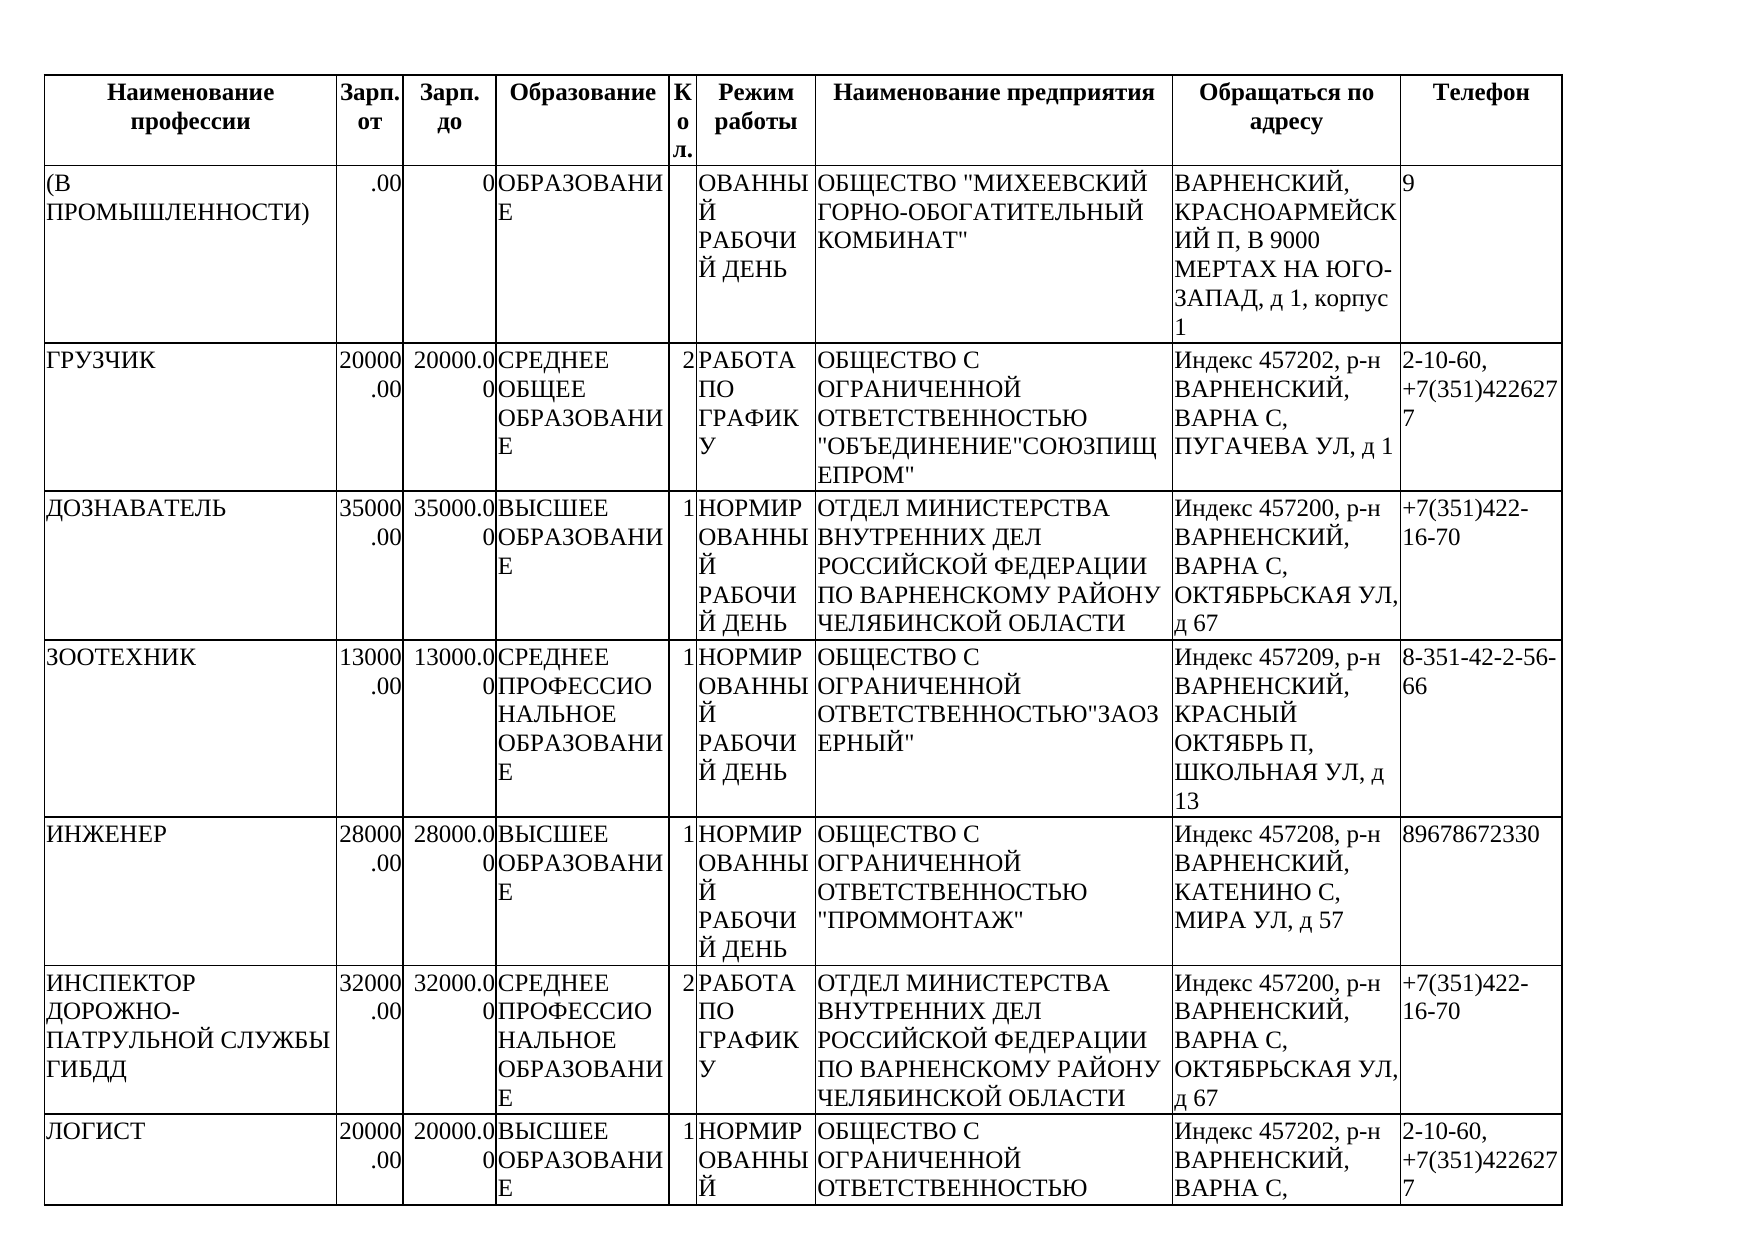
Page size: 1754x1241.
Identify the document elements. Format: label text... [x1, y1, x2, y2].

table_cell 20000.00 [337, 344, 402, 490]
table_cell ВЫСШЕЕ ОБРАЗОВАНИЕ [497, 492, 668, 639]
table_cell +7(351)422-16-70 [1401, 492, 1561, 639]
table_cell 65000.00 [337, 166, 402, 342]
table_cell ИНСПЕКТОР ДОРОЖНО-ПАТРУЛЬНОЙ СЛУЖБЫ ГИБДД [45, 966, 336, 1113]
table_cell Индекс 457209, р-н ВАРНЕНСКИЙ, КРАСНЫЙ ОКТЯБРЬ П, ШКОЛЬНАЯ УЛ, д 13 [1173, 641, 1400, 816]
table_cell 20000.00 [337, 1115, 402, 1204]
table_cell 1 [670, 641, 696, 816]
table_cell Индекс 457200, р-н ВАРНЕНСКИЙ, ВАРНА С, ОКТЯБРЬСКАЯ УЛ, д 67 [1173, 492, 1400, 639]
table_cell СРЕДНЕЕ ПРОФЕССИОНАЛЬНОЕ ОБРАЗОВАНИЕ [497, 966, 668, 1113]
table_cell ОТДЕЛ МИНИСТЕРСТВА ВНУТРЕННИХ ДЕЛ РОССИЙСКОЙ ФЕДЕРАЦИИ ПО ВАРНЕНСКОМУ РАЙОНУ ЧЕЛЯБИНСКОЙ ОБЛАСТИ [816, 492, 1172, 639]
table_cell ЗООТЕХНИК [45, 641, 336, 816]
table_cell ОБЩЕСТВО С ОГРАНИЧЕННОЙ ОТВЕТСТВЕННОСТЬЮ "ПРОММОНТАЖ" [816, 818, 1172, 964]
table_cell 1 [670, 166, 696, 342]
table_cell 13000.00 [337, 641, 402, 816]
table_cell ОТДЕЛ МИНИСТЕРСТВА ВНУТРЕННИХ ДЕЛ РОССИЙСКОЙ ФЕДЕРАЦИИ ПО ВАРНЕНСКОМУ РАЙОНУ ЧЕЛЯБИНСКОЙ ОБЛАСТИ [816, 966, 1172, 1113]
table_header Обращаться по адресу [1173, 76, 1400, 165]
table_cell 8-351-42-2-56-66 [1401, 641, 1561, 816]
table_cell Индекс 457200, р-н ВАРНЕНСКИЙ, ВАРНА С, ОКТЯБРЬСКАЯ УЛ, д 67 [1173, 966, 1400, 1113]
table_cell НОРМИРОВАННЫЙ РАБОЧИЙ ДЕНЬ [697, 641, 815, 816]
table_cell 13000.00 [404, 641, 495, 816]
table_header Образование [497, 76, 668, 165]
table_header Кол. [670, 76, 696, 165]
table_cell НОРМИРОВАННЫЙ РАБОЧИЙ ДЕНЬ [697, 818, 815, 964]
table_cell НОРМИРОВАННЫЙ РАБОЧИЙ ДЕНЬ [697, 1115, 815, 1204]
table_cell Индекс 457208, р-н ВАРНЕНСКИЙ, КАТЕНИНО С, МИРА УЛ, д 57 [1173, 818, 1400, 964]
table_cell СРЕДНЕЕ ПРОФЕССИОНАЛЬНОЕ ОБРАЗОВАНИЕ [497, 641, 668, 816]
table_cell 35000.00 [404, 492, 495, 639]
table_cell 20000.00 [404, 344, 495, 490]
table_cell 2-10-60, +7(351)4226277 [1401, 344, 1561, 490]
table_cell ВЫСШЕЕ ОБРАЗОВАНИЕ [497, 1115, 668, 1204]
table_header Зарп. до [404, 76, 495, 165]
table_cell ГЛАВНЫЙ ЭНЕРГЕТИК (В ПРОМЫШЛЕННОСТИ) [45, 166, 336, 342]
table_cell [816, 1115, 1172, 1204]
table_cell ВЫСШЕЕ ОБРАЗОВАНИЕ [497, 166, 668, 342]
table_cell 2-10-60, +7(351)4226277 [1401, 1115, 1561, 1204]
table_cell 2 [670, 966, 696, 1113]
table_cell ОБЩЕСТВО С ОГРАНИЧЕННОЙ ОТВЕТСТВЕННОСТЬЮ "ОБЪЕДИНЕНИЕ"СОЮЗПИЩЕПРОМ" [816, 344, 1172, 490]
table_cell 2 [670, 344, 696, 490]
table_cell ВЫСШЕЕ ОБРАЗОВАНИЕ [497, 818, 668, 964]
table_cell 1 [670, 818, 696, 964]
table_cell +7(351)422-16-70 [1401, 966, 1561, 1113]
table_cell 20000.00 [404, 1115, 495, 1204]
table_cell 32000.00 [337, 966, 402, 1113]
table_cell 28000.00 [337, 818, 402, 964]
table_cell ДОЗНАВАТЕЛЬ [45, 492, 336, 639]
table_cell 28000.00 [404, 818, 495, 964]
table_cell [1173, 1115, 1400, 1204]
table_header Телефон [1401, 76, 1561, 165]
table_cell НОРМИРОВАННЫЙ РАБОЧИЙ ДЕНЬ [697, 492, 815, 639]
table_cell РАБОТА ПО ГРАФИКУ [697, 344, 815, 490]
table_header Зарп. от [337, 76, 402, 165]
table_header Наименование предприятия [816, 76, 1172, 165]
table_cell ОБЩЕСТВО С ОГРАНИЧЕННОЙ ОТВЕТСТВЕННОСТЬЮ"ЗАОЗЕРНЫЙ" [816, 641, 1172, 816]
table_cell 1 [670, 492, 696, 639]
table_cell +7(351)4231059 [1401, 166, 1561, 342]
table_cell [1173, 166, 1400, 342]
table_cell ЛОГИСТ [45, 1115, 336, 1204]
table_cell 35000.00 [337, 492, 402, 639]
table_cell ИНЖЕНЕР [45, 818, 336, 964]
table_cell СРЕДНЕЕ ОБЩЕЕ ОБРАЗОВАНИЕ [497, 344, 668, 490]
table_cell 1 [670, 1115, 696, 1204]
table_cell НОРМИРОВАННЫЙ РАБОЧИЙ ДЕНЬ [697, 166, 815, 342]
table_header Режим работы [697, 76, 815, 165]
table_cell 89678672330 [1401, 818, 1561, 964]
table_header Наименование профессии [45, 76, 336, 165]
table_cell ГРУЗЧИК [45, 344, 336, 490]
table_cell РАБОТА ПО ГРАФИКУ [697, 966, 815, 1113]
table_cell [816, 166, 1172, 342]
table_cell Индекс 457202, р-н ВАРНЕНСКИЙ, ВАРНА С, ПУГАЧЕВА УЛ, д 1 [1173, 344, 1400, 490]
table_cell 32000.00 [404, 966, 495, 1113]
table_cell 65000.00 [404, 166, 495, 342]
